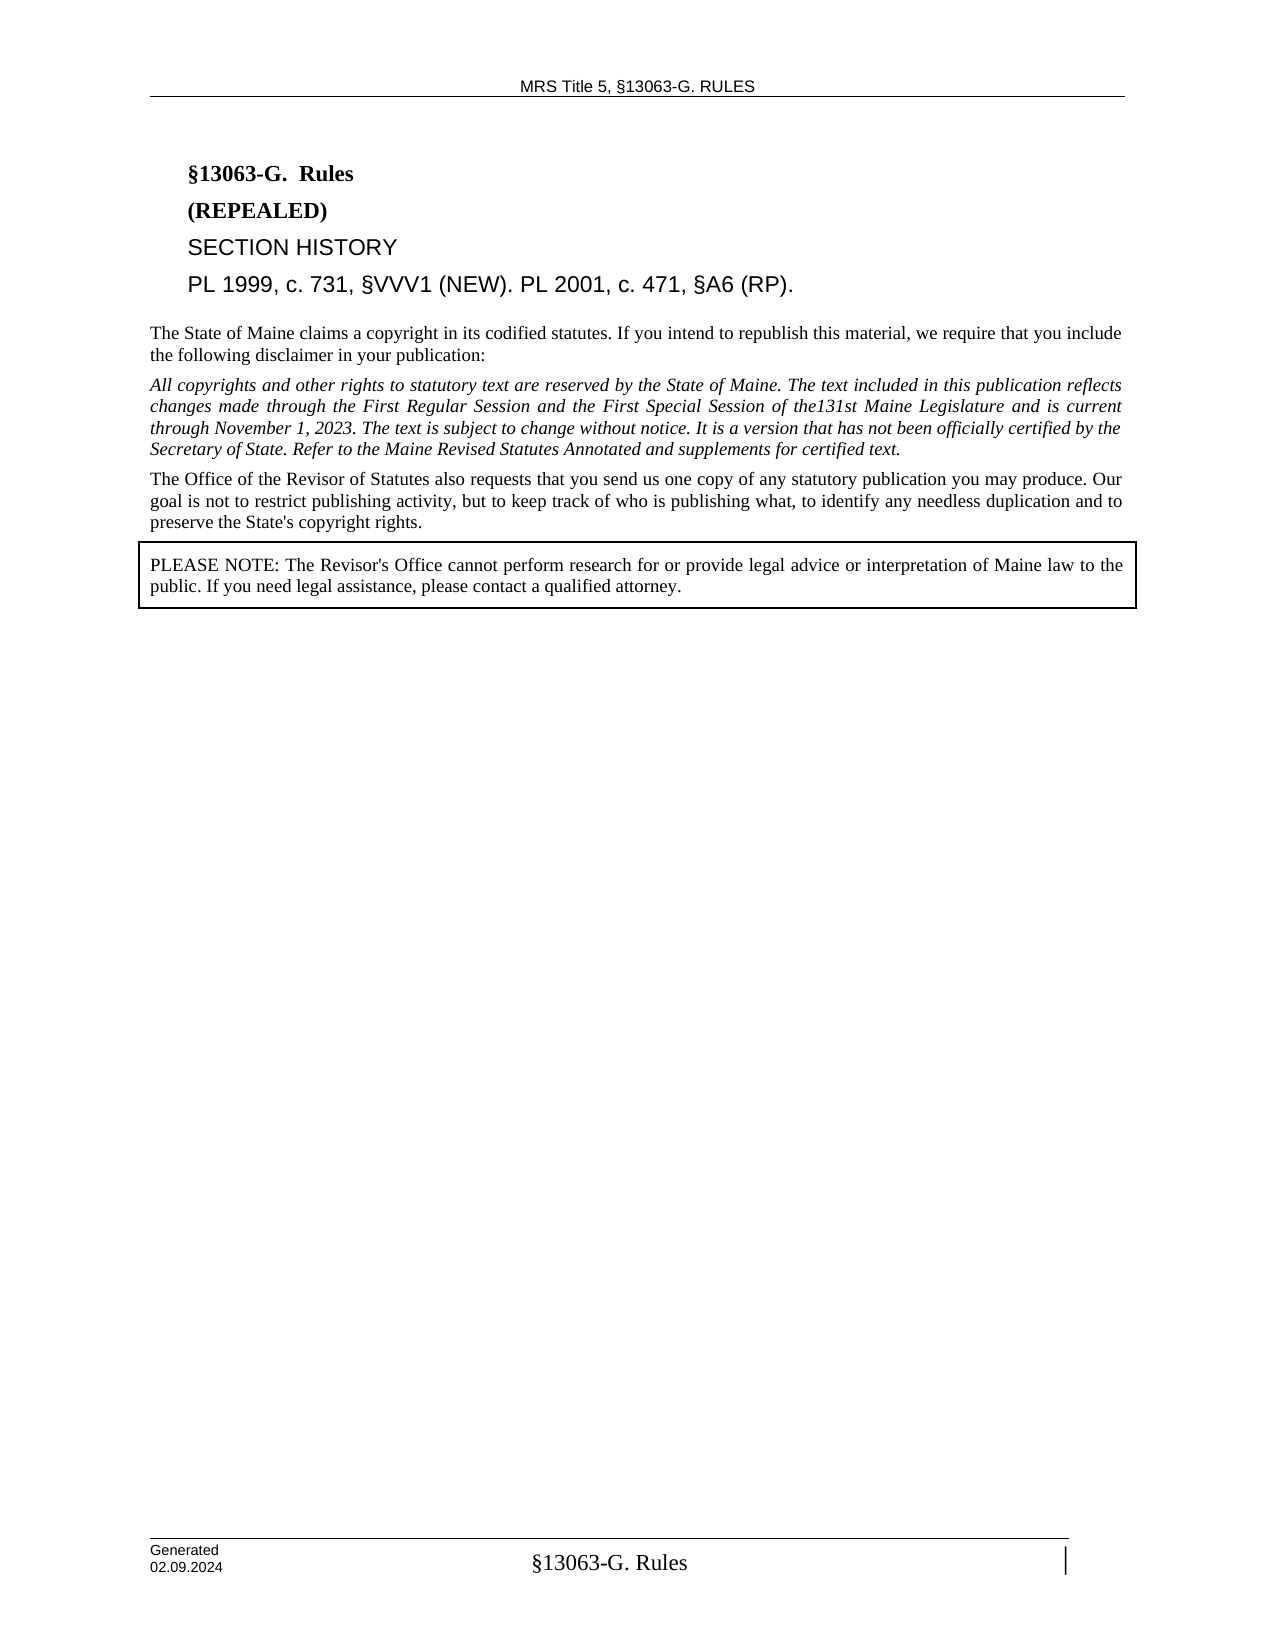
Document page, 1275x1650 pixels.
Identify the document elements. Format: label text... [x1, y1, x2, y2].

text All copyrights and other rights to statutory text are reserved by the State of Maine. The text included in this publication reflects changes made through the First Regular Session and the First Special Session of the131st Maine Legislature and is current through November 1, 2023 . The text is subject to change without notice. It is a version that has not been officially certified by the Secretary of State. Refer to the Maine Revised Statutes Annotated and supplements for certified text. [150, 373, 1125, 460]
text PLEASE NOTE: The Revisor's Office cannot perform research for or provide legal advice or interpretation of Maine law to the public. If you need legal assistance, please contact a qualified attorney. [140, 543, 1135, 607]
text The Office of the Revisor of Statutes also requests that you send us one copy of any statutory publication you may produce. Our goal is not to restrict publishing activity, but to keep track of who is publishing what, to identify any needless duplication and to preserve the State's copyright rights. [150, 468, 1125, 533]
text PL 1999, c. 731, §VVV1 (NEW). PL 2001, c. 471, §A6 (RP). [187, 271, 1125, 297]
text §13063-G. Rules [187, 160, 1125, 187]
text (REPEALED) [187, 197, 1125, 223]
text SECTION HISTORY [187, 234, 1125, 260]
text The State of Maine claims a copyright in its codified statutes. If you intend to republish this material, we require that you include the following disclaimer in your publication: [150, 322, 1125, 365]
